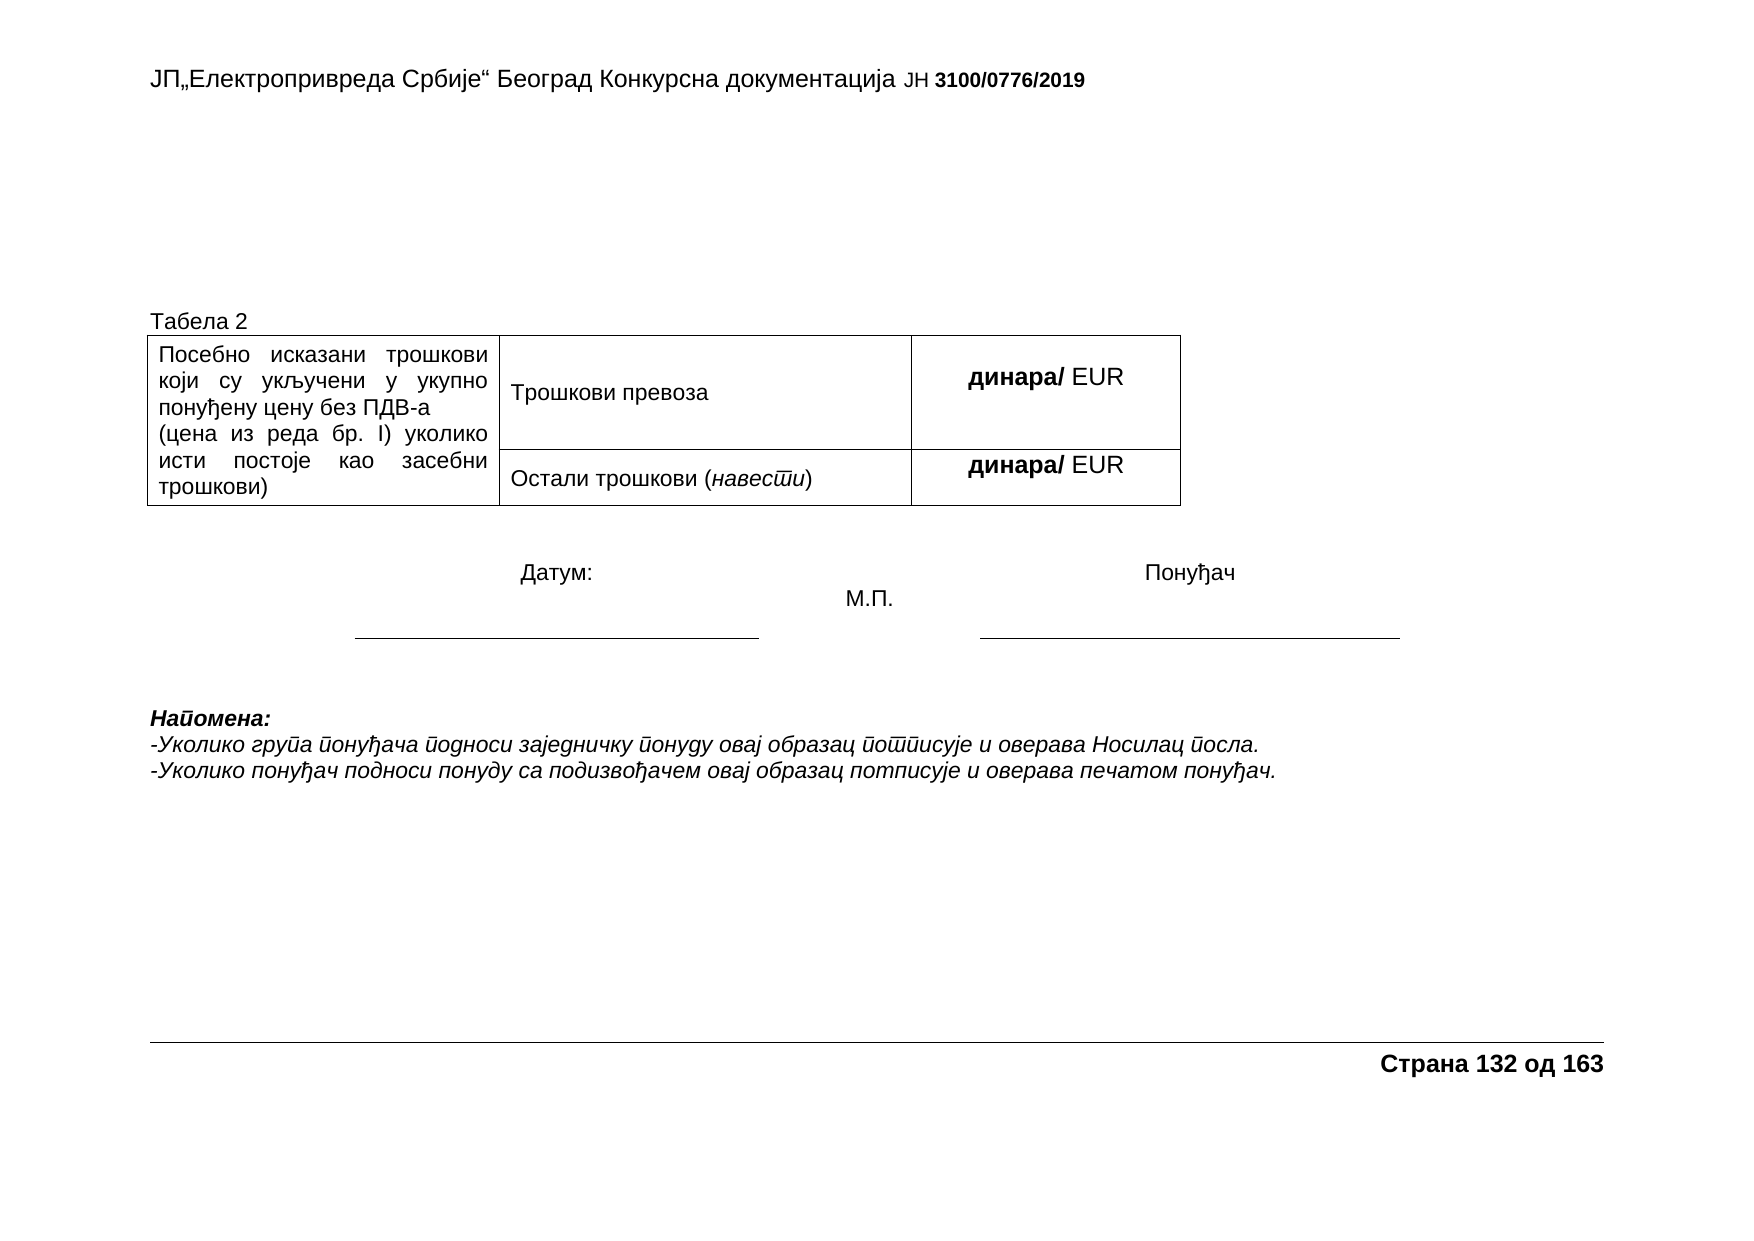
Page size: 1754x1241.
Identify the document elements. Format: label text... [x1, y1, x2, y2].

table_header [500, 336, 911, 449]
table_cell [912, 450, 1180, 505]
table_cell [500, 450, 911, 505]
text Табела 2 [150, 308, 1604, 334]
text -Уколико понуђач подноси понуду са подизвођачем овај образац потписује и оверава печатом понуђач. [150, 757, 1604, 784]
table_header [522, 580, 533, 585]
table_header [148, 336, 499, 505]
text Напомена: [150, 705, 1604, 731]
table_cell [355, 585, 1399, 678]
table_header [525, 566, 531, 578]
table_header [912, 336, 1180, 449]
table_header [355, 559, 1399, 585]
text -Уколико група понуђача подноси заједничку понуду овај образац потписује и оверава Носилац посла. [150, 731, 1604, 757]
